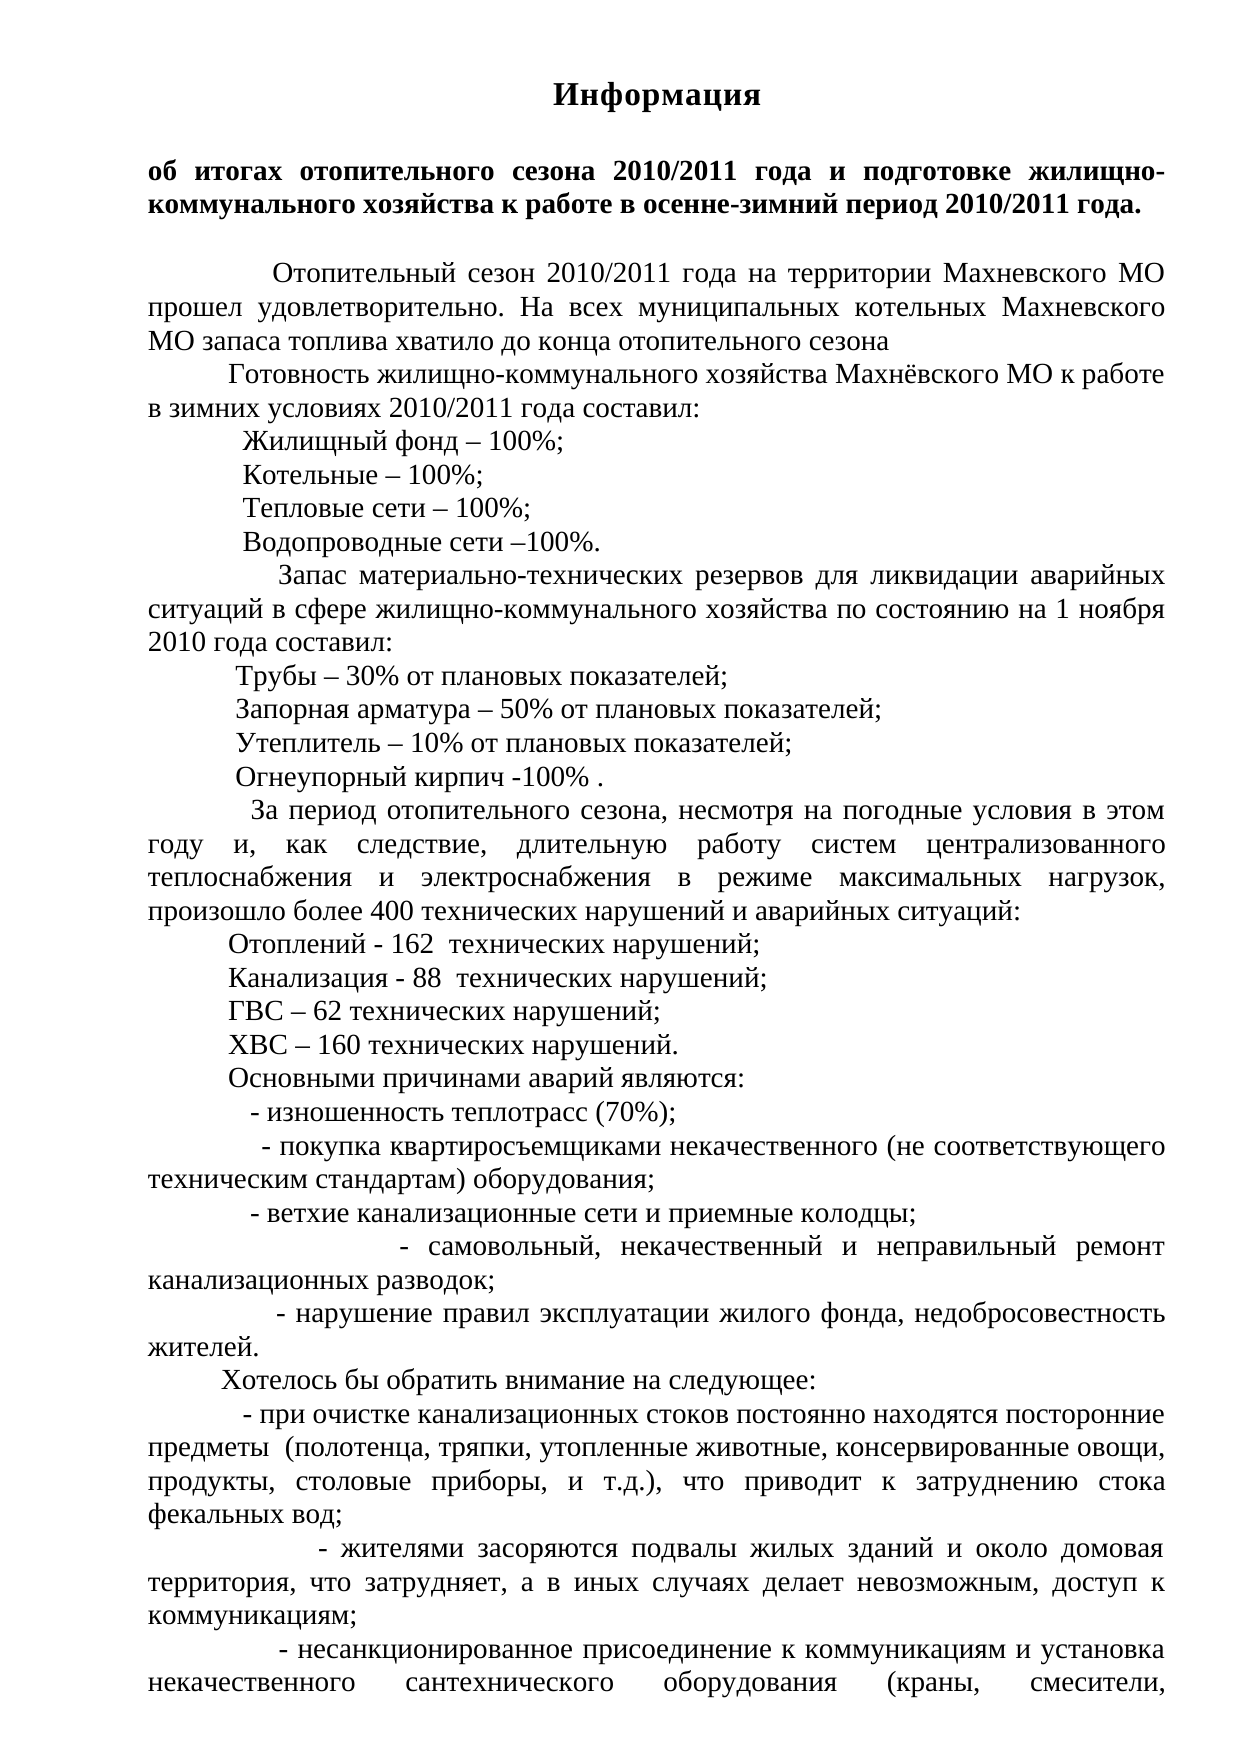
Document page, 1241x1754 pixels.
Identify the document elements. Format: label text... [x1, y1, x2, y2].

text Тепловые сети – 100%; [148, 490, 1167, 524]
text Хотелось бы обратить внимание на следующее: [148, 1362, 1167, 1396]
text - изношенность теплотрасс (70%); [148, 1094, 1167, 1128]
text Готовность жилищно-коммунального хозяйства Махнёвского МО к работе в зимних условиях 2010/2011 года составил: [148, 356, 1167, 423]
text Отопительный сезон 2010/2011 года на территории Махневского МО прошел удовлетворительно. На всех муниципальных котельных Махневского МО запаса топлива хватило до конца отопительного сезона [148, 256, 1167, 356]
text - ветхие канализационные сети и приемные колодцы; [148, 1195, 1167, 1228]
text - жителями засоряются подвалы жилых зданий и около домовая территория, что затрудняет, а в иных случаях делает невозможным, доступ к коммуникациям; [148, 1530, 1167, 1631]
text - при очистке канализационных стоков постоянно находятся посторонние предметы (полотенца, тряпки, утопленные животные, консервированные овощи, продукты, столовые приборы, и т.д.), что приводит к затруднению стока фекальных вод; [148, 1396, 1167, 1530]
text - покупка квартиросъемщиками некачественного (не соответствующего техническим стандартам) оборудования; [148, 1128, 1167, 1195]
text Запорная арматура – 50% от плановых показателей; [148, 692, 1167, 725]
text Запас материально-технических резервов для ликвидации аварийных ситуаций в сфере жилищно-коммунального хозяйства по состоянию на 1 ноября 2010 года составил: [148, 557, 1167, 658]
text Утеплитель – 10% от плановых показателей; [148, 725, 1167, 759]
text Жилищный фонд – 100%; [148, 423, 1167, 457]
text - самовольный, некачественный и неправильный ремонт канализационных разводок; [148, 1228, 1167, 1295]
text Трубы – 30% от плановых показателей; [148, 658, 1167, 692]
text ХВС – 160 технических нарушений. [148, 1027, 1167, 1061]
text ГВС – 62 технических нарушений; [148, 993, 1167, 1027]
text Котельные – 100%; [148, 457, 1167, 490]
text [148, 1631, 1167, 1698]
text Информация [148, 74, 1167, 112]
text Отоплений - 162 технических нарушений; [148, 926, 1167, 960]
text Основными причинами аварий являются: [148, 1061, 1167, 1094]
text об итогах отопительного сезона 2010/2011 года и подготовке жилищно-коммунального хозяйства к работе в осенне-зимний период 2010/2011 года. [148, 153, 1167, 220]
text - нарушение правил эксплуатации жилого фонда, недобросовестность жителей. [148, 1295, 1167, 1362]
text Водопроводные сети –100%. [148, 524, 1167, 557]
text Огнеупорный кирпич -100% . [148, 759, 1167, 792]
text Канализация - 88 технических нарушений; [148, 960, 1167, 993]
text За период отопительного сезона, несмотря на погодные условия в этом году и, как следствие, длительную работу систем централизованного теплоснабжения и электроснабжения в режиме максимальных нагрузок, произошло более 400 технических нарушений и аварийных ситуаций: [148, 792, 1167, 926]
